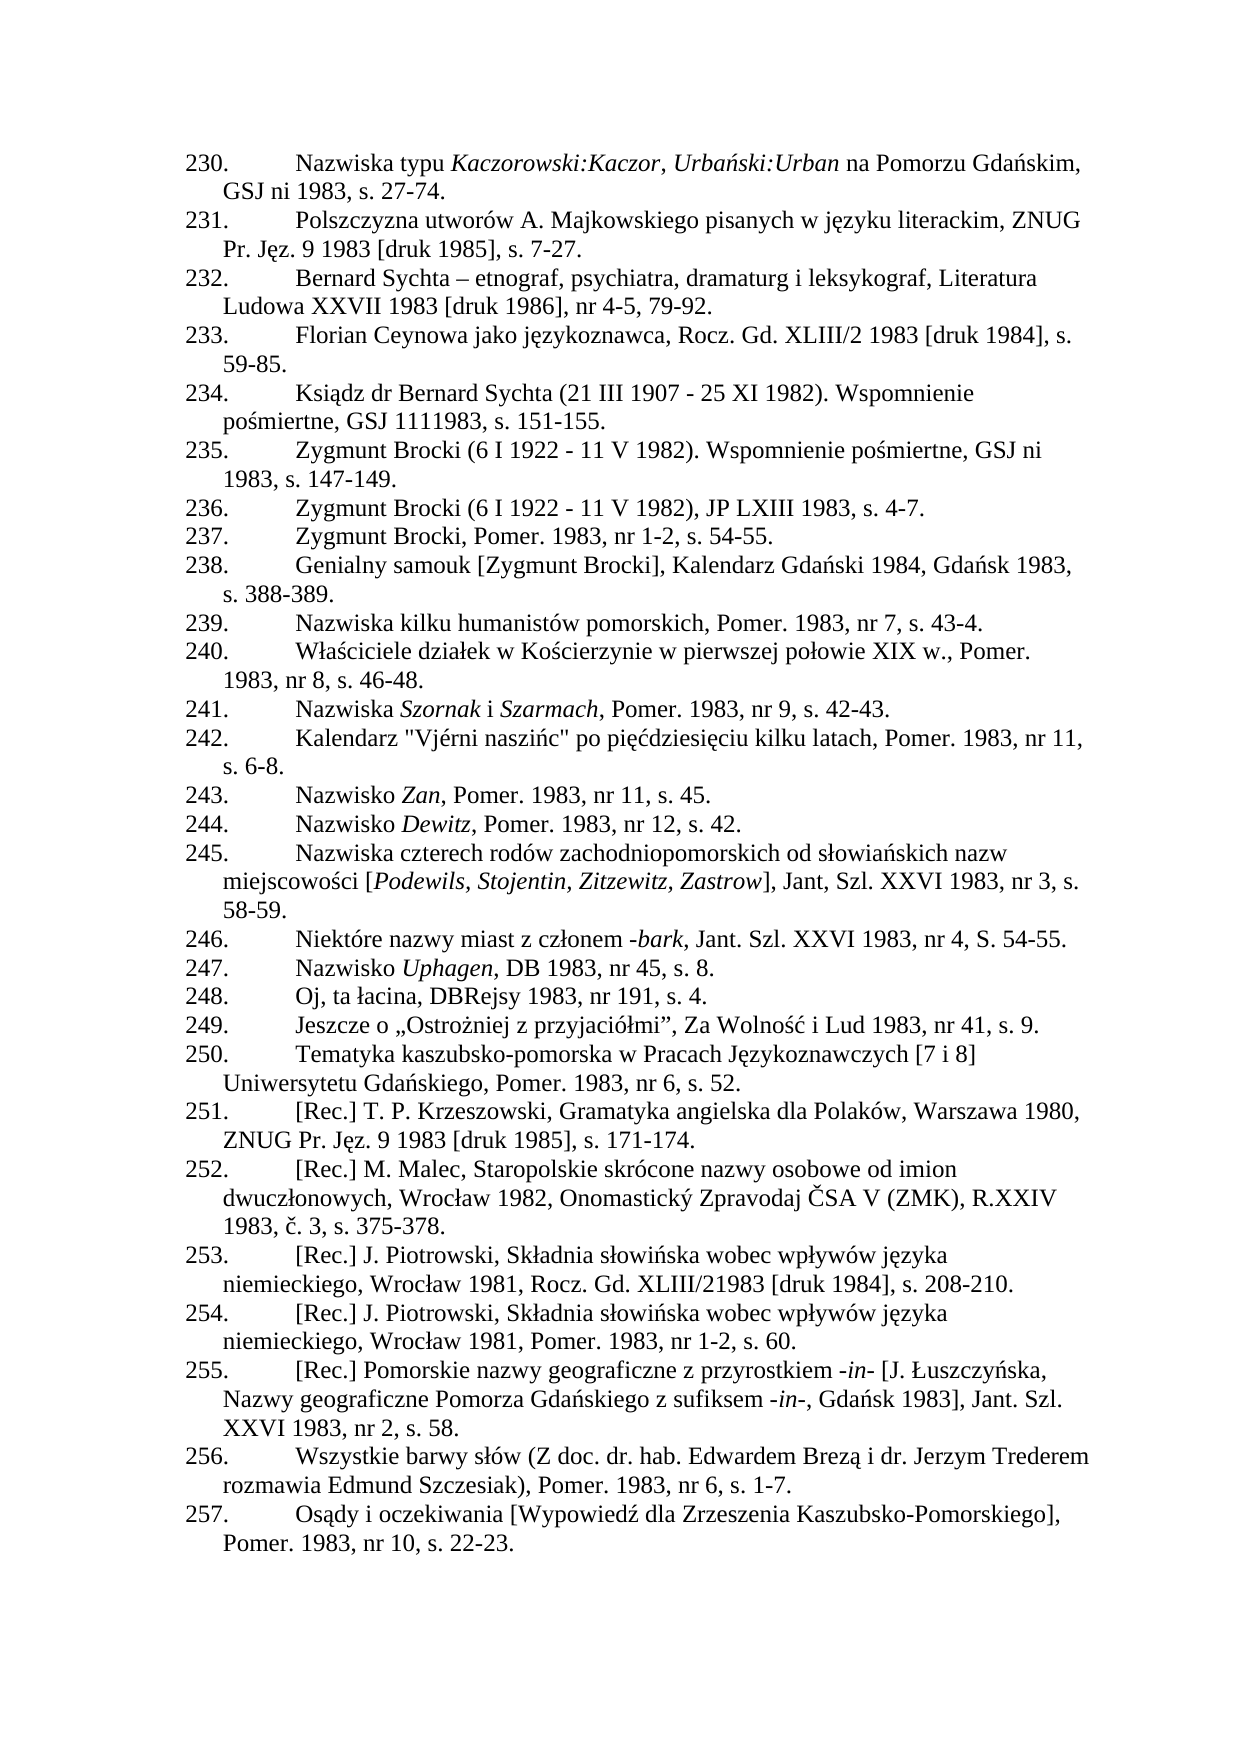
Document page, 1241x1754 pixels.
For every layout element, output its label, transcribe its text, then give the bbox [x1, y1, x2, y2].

list Nazwisko Dewitz, Pomer. 1983, nr 12, s. 42. [185, 809, 1093, 838]
list Oj, ta łacina, DBRejsy 1983, nr 191, s. 4. [185, 981, 1093, 1010]
list [Rec.] J. Piotrowski, Składnia słowińska wobec wpływów języka niemieckiego, Wrocław 1981, Pomer. 1983, nr 1-2, s. 60. [185, 1298, 1093, 1355]
list [Rec.] T. P. Krzeszowski, Gramatyka angielska dla Polaków, Warszawa 1980, ZNUG Pr. Jęz. 9 1983 [druk 1985], s. 171-174. [185, 1096, 1093, 1154]
list [Rec.] Pomorskie nazwy geograficzne z przyrostkiem -in- [J. Łuszczyńska, Nazwy geograficzne Pomorza Gdańskiego z sufiksem -in-, Gdańsk 1983], Jant. Szl. XXVI 1983, nr 2, s. 58. [185, 1355, 1093, 1441]
list Zygmunt Brocki, Pomer. 1983, nr 1-2, s. 54-55. [185, 521, 1093, 550]
list Nazwiska typu Kaczorowski:Kaczor, Urbański:Urban na Pomorzu Gdańskim, GSJ ni 1983, s. 27-74. [185, 148, 1093, 205]
list Nazwiska Szornak i Szarmach, Pomer. 1983, nr 9, s. 42-43. [185, 694, 1093, 723]
list Tematyka kaszubsko-pomorska w Pracach Językoznawczych [7 i 8] Uniwersytetu Gdańskiego, Pomer. 1983, nr 6, s. 52. [185, 1039, 1093, 1096]
list Zygmunt Brocki (6 I 1922 - 11 V 1982), JP LXIII 1983, s. 4-7. [185, 493, 1093, 521]
list Nazwiska czterech rodów zachodniopomorskich od słowiańskich nazw miejscowości [Podewils, Stojentin, Zitzewitz, Zastrow], Jant, Szl. XXVI 1983, nr 3, s. 58-59. [185, 838, 1093, 924]
list Nazwiska kilku humanistów pomorskich, Pomer. 1983, nr 7, s. 43-4. [185, 608, 1093, 636]
list Polszczyzna utworów A. Majkowskiego pisanych w języku literackim, ZNUG Pr. Jęz. 9 1983 [druk 1985], s. 7-27. [185, 205, 1093, 263]
list Florian Ceynowa jako językoznawca, Rocz. Gd. XLIII/2 1983 [druk 1984], s. 59-85. [185, 320, 1093, 378]
list Wszystkie barwy słów (Z doc. dr. hab. Edwardem Brezą i dr. Jerzym Trederem rozmawia Edmund Szczesiak), Pomer. 1983, nr 6, s. 1-7. [185, 1441, 1093, 1499]
list Ksiądz dr Bernard Sychta (21 III 1907 - 25 XI 1982). Wspomnienie pośmiertne, GSJ 1111983, s. 151-155. [185, 378, 1093, 435]
list Kalendarz "Vjérni naszińc" po pięćdziesięciu kilku latach, Pomer. 1983, nr 11, s. 6-8. [185, 723, 1093, 780]
list Zygmunt Brocki (6 I 1922 - 11 V 1982). Wspomnienie pośmiertne, GSJ ni 1983, s. 147-149. [185, 435, 1093, 493]
list Osądy i oczekiwania [Wypowiedź dla Zrzeszenia Kaszubsko-Pomorskiego], Pomer. 1983, nr 10, s. 22-23. [185, 1499, 1093, 1556]
list [Rec.] M. Malec, Staropolskie skrócone nazwy osobowe od imion dwuczłonowych, Wrocław 1982, Onomastický Zpravodaj ČSA V (ZMK), R.XXIV 1983, č. 3, s. 375-378. [185, 1154, 1093, 1240]
list Jeszcze o „Ostrożniej z przyjaciółmi”, Za Wolność i Lud 1983, nr 41, s. 9. [185, 1010, 1093, 1039]
list Genialny samouk [Zygmunt Brocki], Kalendarz Gdański 1984, Gdańsk 1983, s. 388-389. [185, 550, 1093, 608]
list Nazwisko Uphagen, DB 1983, nr 45, s. 8. [185, 953, 1093, 981]
list Niektóre nazwy miast z członem -bark, Jant. Szl. XXVI 1983, nr 4, S. 54-55. [185, 924, 1093, 953]
list Nazwisko Zan, Pomer. 1983, nr 11, s. 45. [185, 780, 1093, 809]
list Właściciele działek w Kościerzynie w pierwszej połowie XIX w., Pomer. 1983, nr 8, s. 46-48. [185, 636, 1093, 694]
list Bernard Sychta – etnograf, psychiatra, dramaturg i leksykograf, Literatura Ludowa XXVII 1983 [druk 1986], nr 4-5, 79-92. [185, 263, 1093, 320]
list [Rec.] J. Piotrowski, Składnia słowińska wobec wpływów języka niemieckiego, Wrocław 1981, Rocz. Gd. XLIII/21983 [druk 1984], s. 208-210. [185, 1240, 1093, 1298]
